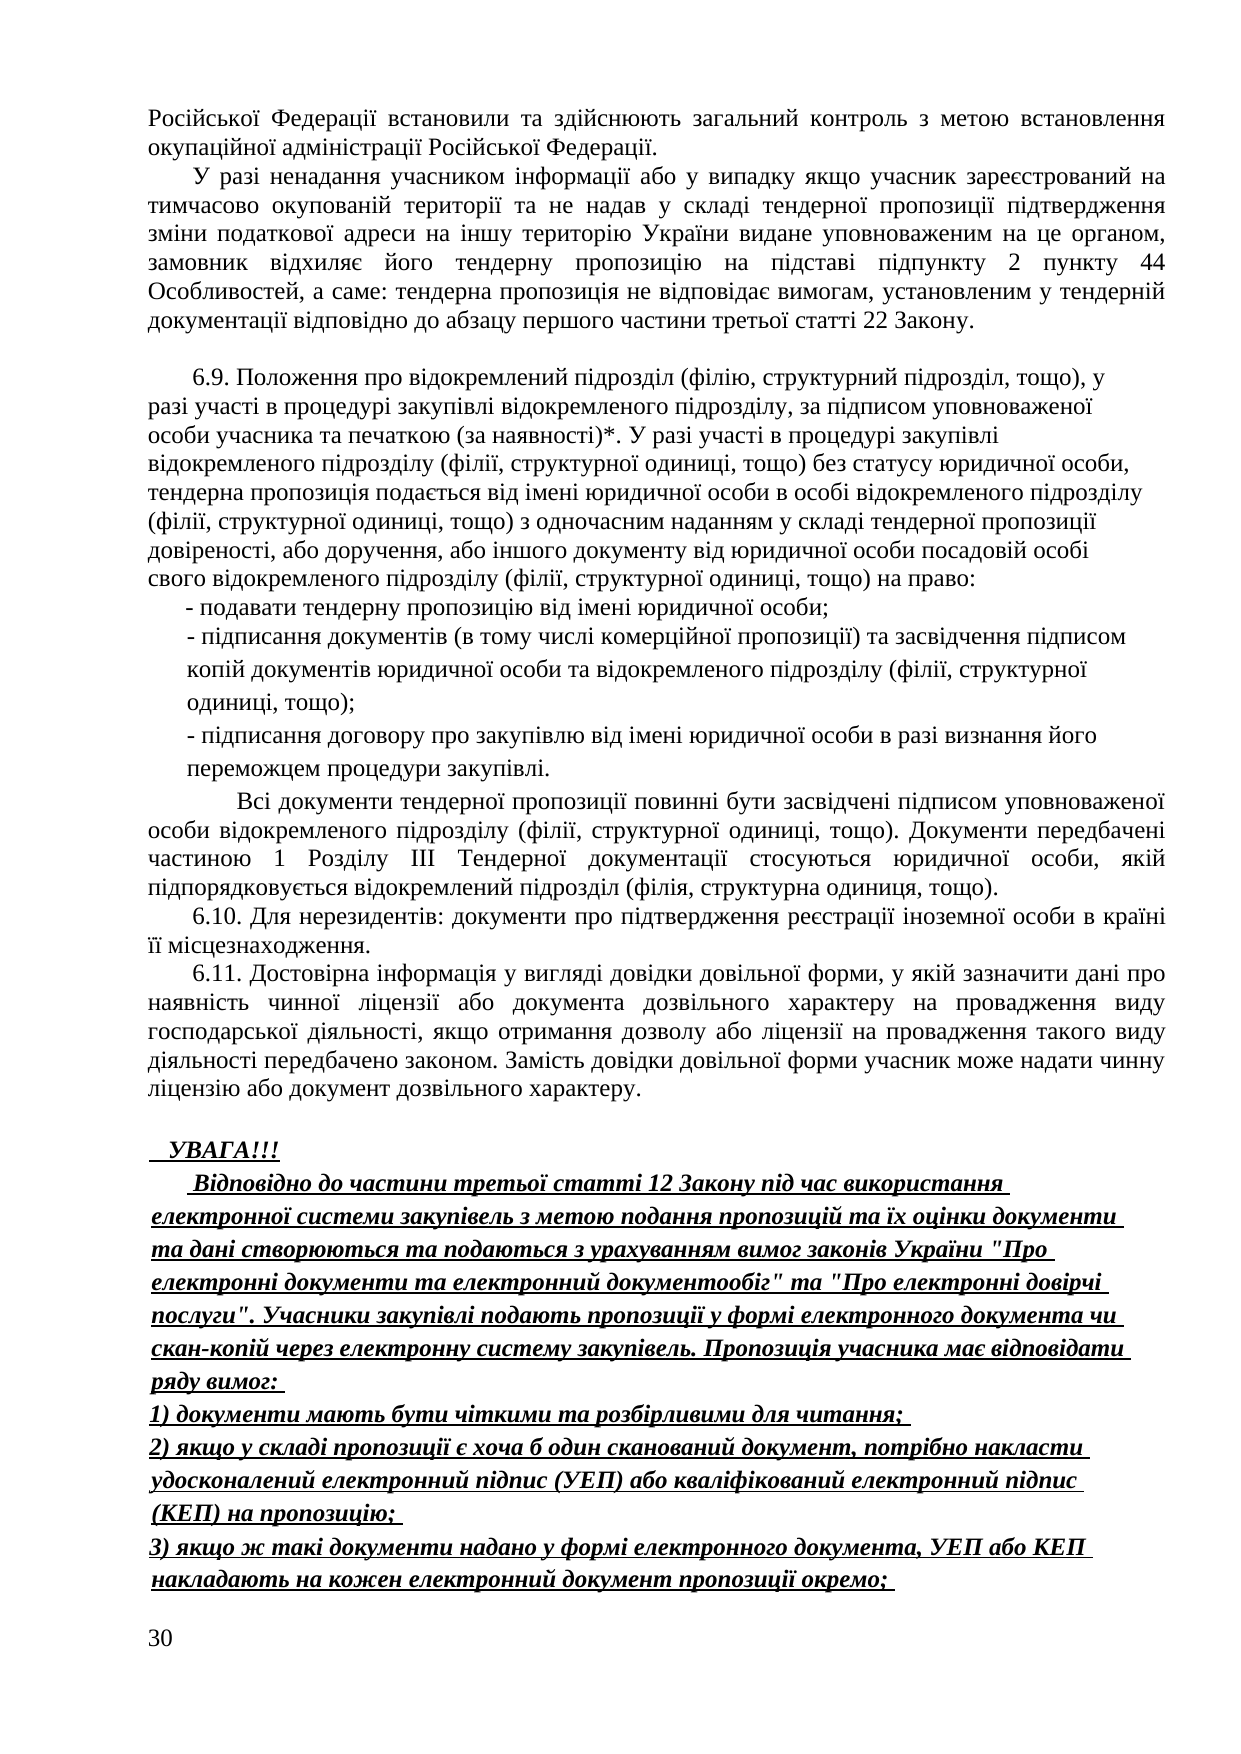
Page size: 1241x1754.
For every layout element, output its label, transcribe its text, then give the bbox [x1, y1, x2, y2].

text У разі ненадання учасником інформації або у випадку якщо учасник зареєстрований на тимчасово окупованій території та не надав у складі тендерної пропозиції підтвердження зміни податкової адреси на іншу територію України видане уповноваженим на це органом, замовник відхиляє його тендерну пропозицію на підставі підпункту 2 пункту 44 Особливостей, а саме: тендерна пропозиція не відповідає вимогам, установленим у тендерній документації відповідно до абзацу першого частини третьої статті 22 Закону. [148, 161, 1167, 333]
text 3) якщо ж такі документи надано у формі електронного документа, УЕП або КЕП накладають на кожен електронний документ пропозиції окремо; [149, 1532, 1152, 1593]
text 1) документи мають бути чіткими та розбірливими для читання; [149, 1399, 1152, 1428]
text 6.10. Для нерезидентів: документи про підтвердження реєстрації іноземної особи в країні її місцезнаходження. [148, 901, 1167, 958]
text - підписання документів (в тому числі комерційної пропозиції) та засвідчення підписом копій документів юридичної особи та відокремленого підрозділу (філії, структурної одиниці, тощо); [187, 621, 1152, 716]
text Всі документи тендерної пропозиції повинні бути засвідчені підписом уповноваженої особи відокремленого підрозділу (філії, структурної одиниці, тощо). Документи передбачені частиною 1 Розділу ІІІ Тендерної документації стосуються юридичної особи, якій підпорядковується відокремлений підрозділ (філія, структурна одиниця, тощо). [148, 786, 1167, 901]
text Відповідно до частини третьої статті 12 Закону під час використання електронної системи закупівель з метою подання пропозицій та їх оцінки документи та дані створюються та подаються з урахуванням вимог законів України "Про електронні документи та електронний документообіг" та "Про електронні довірчі послуги". Учасники закупівлі подають пропозиції у формі електронного документа чи скан-копій через електронну систему закупівель. Пропозиція учасника має відповідати ряду вимог: [149, 1168, 1152, 1395]
text 6.11. Достовірна інформація у вигляді довідки довільної форми, у якій зазначити дані про наявність чинної ліцензії або документа дозвільного характеру на провадження виду господарської діяльності, якщо отримання дозволу або ліцензії на провадження такого виду діяльності передбачено законом. Замість довідки довільної форми учасник може надати чинну ліцензію або документ дозвільного характеру. [148, 958, 1167, 1102]
text 2) якщо у складі пропозиції є хоча б один сканований документ, потрібно накласти удосконалений електронний підпис (УЕП) або кваліфікований електронний підпис (КЕП) на пропозицію; [149, 1432, 1152, 1527]
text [148, 103, 1167, 161]
text 6.9. Положення про відокремлений підрозділ (філію, структурний підрозділ, тощо), у разі участі в процедурі закупівлі відокремленого підрозділу, за підписом уповноваженої особи учасника та печаткою (за наявності)*. У разі участі в процедурі закупівлі відокремленого підрозділу (філії, структурної одиниці, тощо) без статусу юридичної особи, тендерна пропозиція подається від імені юридичної особи в особі відокремленого підрозділу (філії, структурної одиниці, тощо) з одночасним наданням у складі тендерної пропозиції довіреності, або доручення, або іншого документу від юридичної особи посадовій особі свого відокремленого підрозділу (філії, структурної одиниці, тощо) на право: [148, 362, 1152, 592]
text - подавати тендерну пропозицію від імені юридичної особи; [148, 592, 1152, 621]
text - підписання договору про закупівлю від імені юридичної особи в разі визнання його переможцем процедури закупівлі. [187, 720, 1152, 782]
text УВАГА!!! [149, 1135, 1152, 1164]
